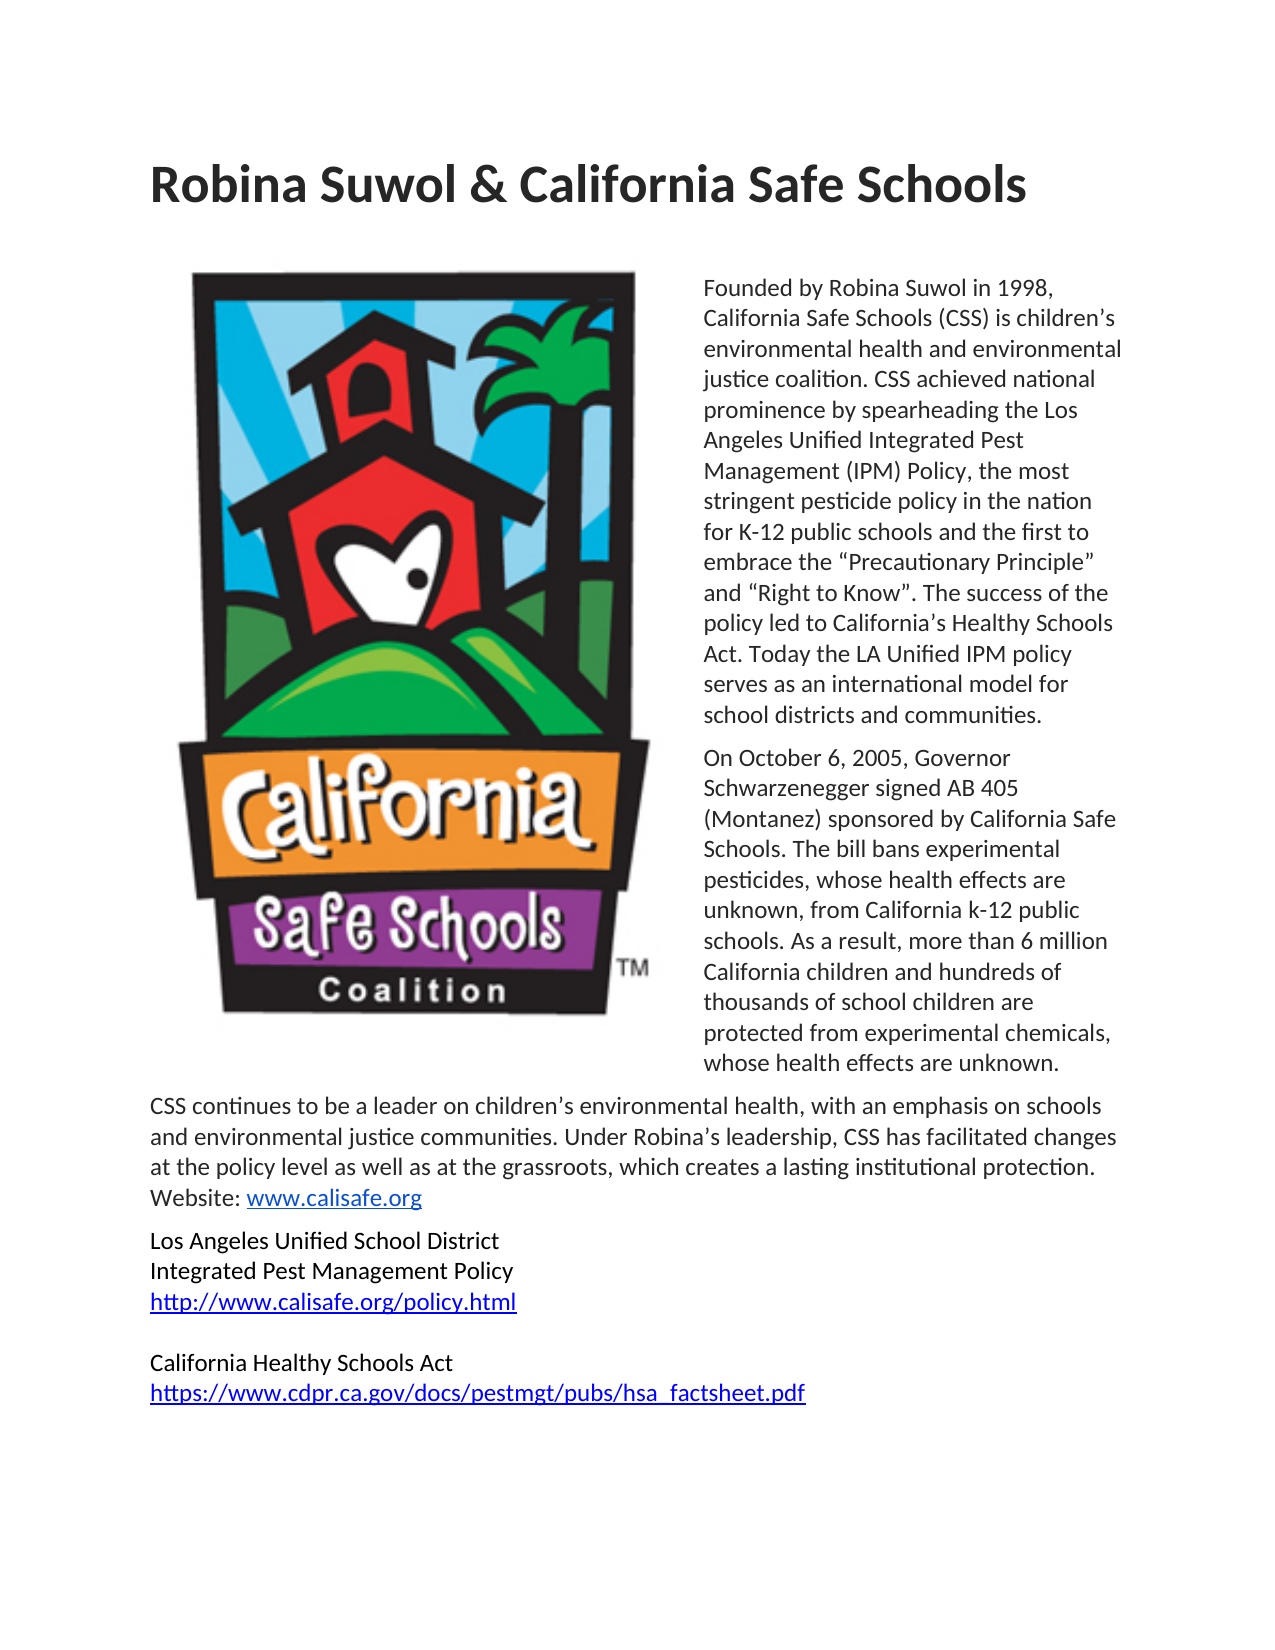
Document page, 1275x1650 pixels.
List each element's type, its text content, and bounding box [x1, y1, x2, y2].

text Founded by Robina Suwol in 1998, California Safe Schools (CSS) is children’s environmental health and environmental justice coalition. CSS achieved national prominence by spearheading the Los Angeles Unified Integrated Pest Management (IPM) Policy, the most stringent pesticide policy in the nation for K-12 public schools and the first to embrace the “Precautionary Principle” and “Right to Know”. The success of the policy led to California’s Healthy Schools Act. Today the LA Unified IPM policy serves as an international model for school districts and communities. [685, 272, 1125, 729]
text On October 6, 2005, Governor Schwarzenegger signed AB 405 (Montanez) sponsored by California Safe Schools. The bill bans experimental pesticides, whose health effects are unknown, from California k-12 public schools. As a result, more than 6 million California children and hundreds of thousands of school children are protected from experimental chemicals, whose health effects are unknown. [150, 742, 1125, 1078]
text Los Angeles Unified School District [150, 1225, 1125, 1255]
text Robina Suwol & California Safe Schools [150, 150, 1125, 216]
text http://www.calisafe.org/policy.html [150, 1286, 1125, 1316]
text California Healthy Schools Act [150, 1347, 1125, 1377]
text https://www.cdpr.ca.gov/docs/pestmgt/pubs/hsa_factsheet.pdf [150, 1377, 1125, 1408]
text CSS continues to be a leader on children’s environmental health, with an emphasis on schools and environmental justice communities. Under Robina’s leadership, CSS has facilitated changes at the policy level as well as at the grassroots, which creates a lasting institutional protection. Website: www.calisafe.org [150, 1090, 1125, 1212]
text Integrated Pest Management Policy [150, 1255, 1125, 1286]
picture [150, 225, 685, 1053]
